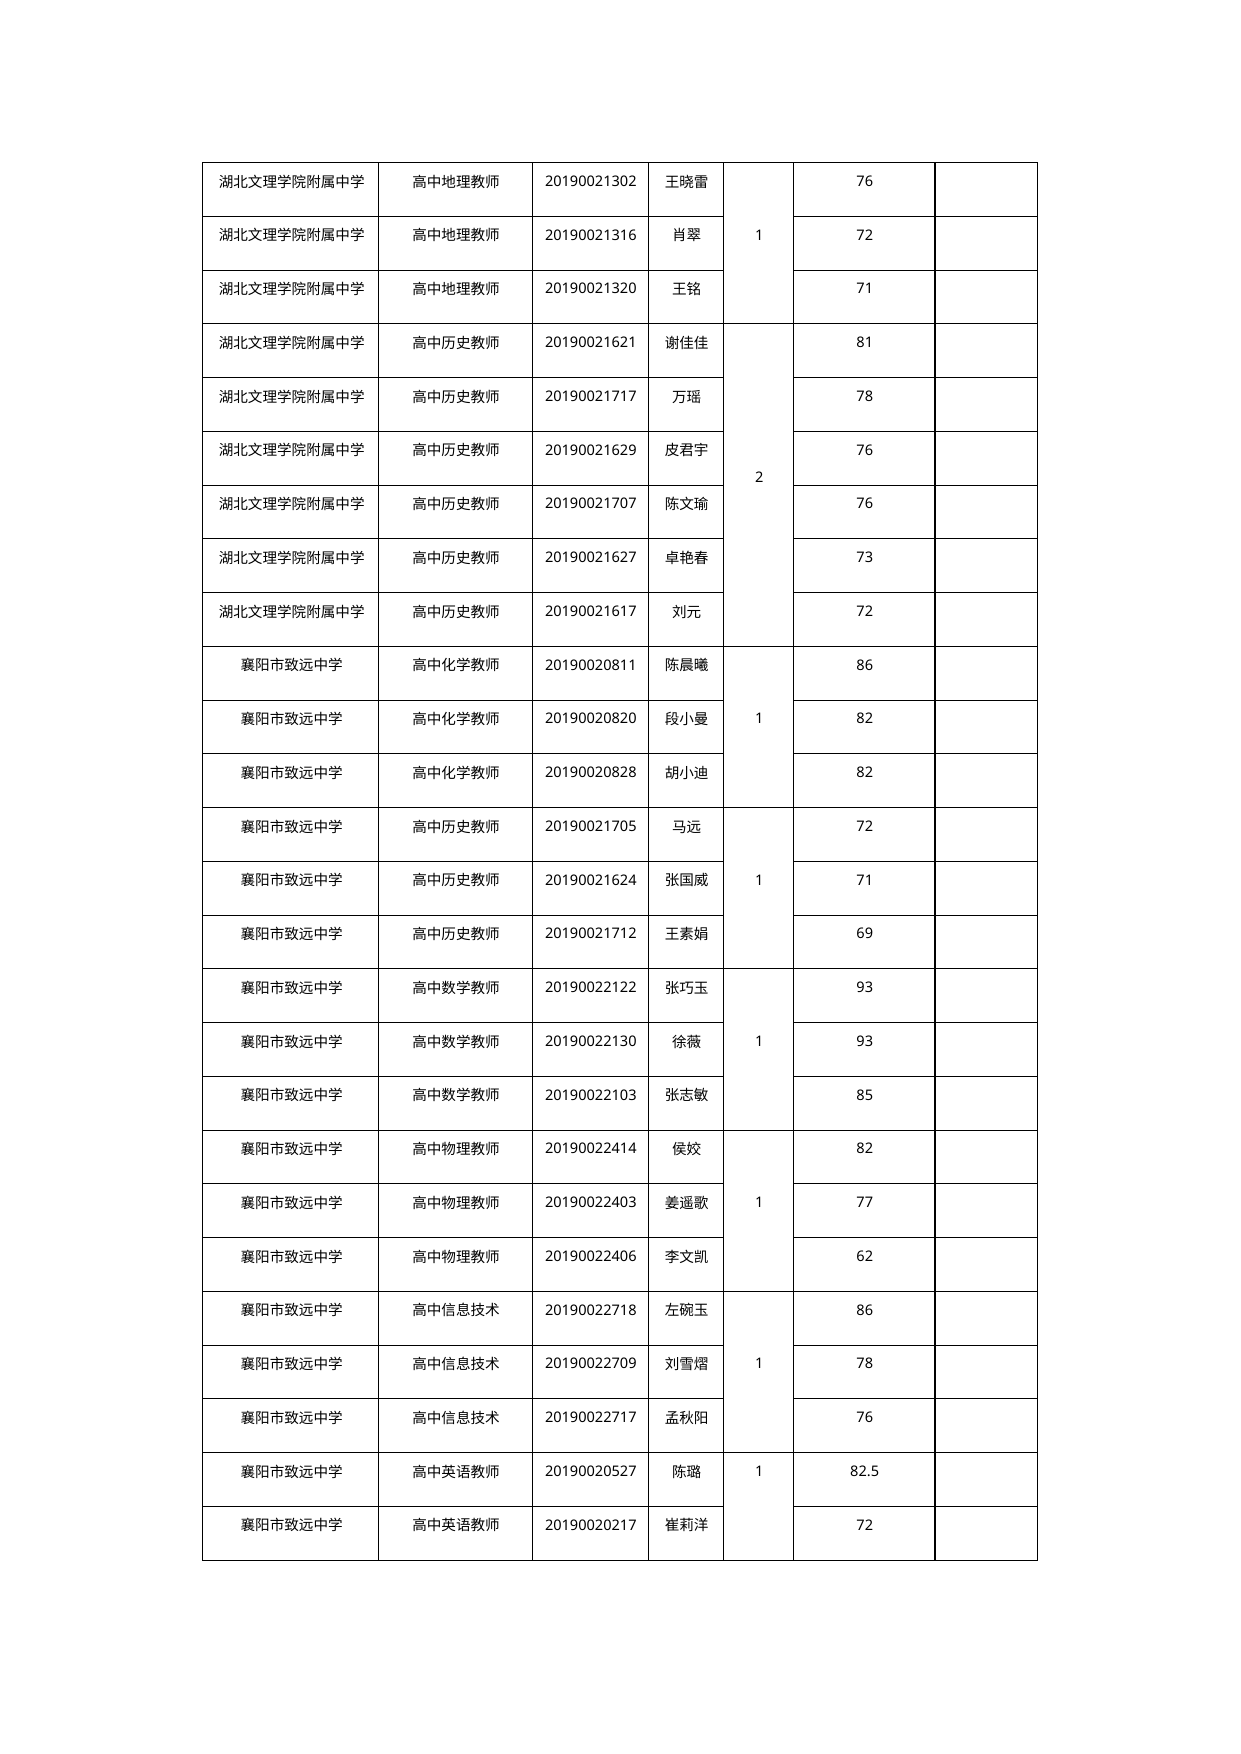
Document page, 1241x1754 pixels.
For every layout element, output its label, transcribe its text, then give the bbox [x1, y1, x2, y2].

table_cell 孟秋阳 [649, 1399, 723, 1452]
table_cell 高中数学教师 [379, 1077, 532, 1129]
table_cell 襄阳市致远中学 [203, 1507, 378, 1559]
table_cell 高中物理教师 [379, 1184, 532, 1237]
table_cell 76 [794, 163, 934, 216]
table_cell 20190021629 [533, 432, 648, 484]
table_cell 襄阳市致远中学 [203, 1399, 378, 1452]
table_cell 襄阳市致远中学 [203, 1023, 378, 1076]
table_cell 高中历史教师 [379, 378, 532, 431]
table_cell 湖北文理学院附属中学 [203, 432, 378, 484]
table_cell 高中物理教师 [379, 1238, 532, 1291]
table_cell [936, 862, 1037, 914]
table_cell 1 [724, 1453, 793, 1559]
table_cell 湖北文理学院附属中学 [203, 378, 378, 431]
table_cell 襄阳市致远中学 [203, 1077, 378, 1129]
table_cell 81 [794, 324, 934, 377]
table_cell 王素娟 [649, 916, 723, 968]
table_cell 王晓雷 [649, 163, 723, 216]
table_cell 69 [794, 916, 934, 968]
table_cell 高中化学教师 [379, 701, 532, 753]
table_cell 20190020811 [533, 647, 648, 699]
table_cell [936, 916, 1037, 968]
table_cell 徐薇 [649, 1023, 723, 1076]
table_cell 20190022103 [533, 1077, 648, 1129]
table_cell [936, 1131, 1037, 1183]
table_cell 20190021617 [533, 593, 648, 646]
table_cell 陈璐 [649, 1453, 723, 1506]
table_cell [936, 324, 1037, 377]
table_cell 20190022403 [533, 1184, 648, 1237]
table_cell [936, 217, 1037, 269]
table_cell 襄阳市致远中学 [203, 701, 378, 753]
table_cell 襄阳市致远中学 [203, 916, 378, 968]
table_cell 刘元 [649, 593, 723, 646]
table_cell [936, 539, 1037, 592]
table_cell 湖北文理学院附属中学 [203, 539, 378, 592]
table_cell 82 [794, 701, 934, 753]
table_cell 82 [794, 754, 934, 807]
table_cell 湖北文理学院附属中学 [203, 163, 378, 216]
table_cell 姜遥歌 [649, 1184, 723, 1237]
table_cell 襄阳市致远中学 [203, 1238, 378, 1291]
table_cell 20190021705 [533, 808, 648, 861]
table_cell 1 [724, 1131, 793, 1291]
table_cell 襄阳市致远中学 [203, 808, 378, 861]
table_cell 20190021712 [533, 916, 648, 968]
table_cell 82 [794, 1131, 934, 1183]
table_cell [936, 1399, 1037, 1452]
table_cell 20190022414 [533, 1131, 648, 1183]
table_cell 湖北文理学院附属中学 [203, 217, 378, 269]
table_cell [936, 486, 1037, 538]
table_cell 86 [794, 647, 934, 699]
table_cell 20190021707 [533, 486, 648, 538]
table_cell 78 [794, 378, 934, 431]
table_cell 高中化学教师 [379, 647, 532, 699]
table_cell 湖北文理学院附属中学 [203, 593, 378, 646]
table_cell 77 [794, 1184, 934, 1237]
table_cell 高中历史教师 [379, 486, 532, 538]
table_cell 20190020820 [533, 701, 648, 753]
table_cell 高中信息技术 [379, 1346, 532, 1398]
table_cell 高中历史教师 [379, 916, 532, 968]
table_cell [936, 1346, 1037, 1398]
table_cell 襄阳市致远中学 [203, 1184, 378, 1237]
table_cell 82.5 [794, 1453, 934, 1506]
table_cell 肖翠 [649, 217, 723, 269]
table_cell 20190022717 [533, 1399, 648, 1452]
table_cell 1 [724, 808, 793, 968]
table_cell 高中历史教师 [379, 432, 532, 484]
table_cell 20190021717 [533, 378, 648, 431]
table_cell 20190021621 [533, 324, 648, 377]
table_cell 襄阳市致远中学 [203, 1131, 378, 1183]
table_cell [936, 647, 1037, 699]
table_cell 万瑶 [649, 378, 723, 431]
table_cell 20190021624 [533, 862, 648, 914]
table_cell 高中历史教师 [379, 862, 532, 914]
table_cell 20190021302 [533, 163, 648, 216]
table_cell 襄阳市致远中学 [203, 1292, 378, 1344]
table_cell 20190022130 [533, 1023, 648, 1076]
table_cell 1 [724, 647, 793, 807]
table_cell [936, 1292, 1037, 1344]
table_cell 刘雪熠 [649, 1346, 723, 1398]
table_cell 高中数学教师 [379, 1023, 532, 1076]
table_cell 李文凯 [649, 1238, 723, 1291]
table_cell 20190021320 [533, 271, 648, 323]
table_cell 1 [724, 1292, 793, 1452]
table_cell 高中历史教师 [379, 324, 532, 377]
table_cell 侯姣 [649, 1131, 723, 1183]
table_cell [936, 271, 1037, 323]
table_cell 85 [794, 1077, 934, 1129]
table_cell 皮君宇 [649, 432, 723, 484]
table_cell 高中数学教师 [379, 969, 532, 1022]
table_cell 20190020828 [533, 754, 648, 807]
table_cell 20190020217 [533, 1507, 648, 1559]
table_cell 湖北文理学院附属中学 [203, 324, 378, 377]
table_cell 93 [794, 969, 934, 1022]
table_cell [936, 593, 1037, 646]
table_cell 20190022122 [533, 969, 648, 1022]
table_cell 73 [794, 539, 934, 592]
table_cell 胡小迪 [649, 754, 723, 807]
table_cell 湖北文理学院附属中学 [203, 486, 378, 538]
table_cell 襄阳市致远中学 [203, 1453, 378, 1506]
table_cell 20190022406 [533, 1238, 648, 1291]
table_cell 崔莉洋 [649, 1507, 723, 1559]
table_cell 襄阳市致远中学 [203, 1346, 378, 1398]
table_cell [936, 701, 1037, 753]
table_cell 高中英语教师 [379, 1507, 532, 1559]
table_cell 72 [794, 593, 934, 646]
table_cell 高中化学教师 [379, 754, 532, 807]
table_cell 高中历史教师 [379, 808, 532, 861]
table_cell 20190022709 [533, 1346, 648, 1398]
table_cell 左碗玉 [649, 1292, 723, 1344]
table_cell 湖北文理学院附属中学 [203, 271, 378, 323]
table_cell 襄阳市致远中学 [203, 647, 378, 699]
table_cell 高中地理教师 [379, 217, 532, 269]
table_cell 王铭 [649, 271, 723, 323]
table_cell 72 [794, 1507, 934, 1559]
table_cell 段小曼 [649, 701, 723, 753]
table_cell 襄阳市致远中学 [203, 969, 378, 1022]
table_cell [936, 1023, 1037, 1076]
table_cell 86 [794, 1292, 934, 1344]
table_cell 高中英语教师 [379, 1453, 532, 1506]
table_cell 襄阳市致远中学 [203, 862, 378, 914]
table_cell [936, 1453, 1037, 1506]
table_cell 襄阳市致远中学 [203, 754, 378, 807]
table_cell 71 [794, 271, 934, 323]
table_cell 62 [794, 1238, 934, 1291]
table_cell [936, 378, 1037, 431]
table_cell 高中历史教师 [379, 539, 532, 592]
table_cell [936, 432, 1037, 484]
table_cell 20190020527 [533, 1453, 648, 1506]
table_cell 76 [794, 486, 934, 538]
table_cell 高中物理教师 [379, 1131, 532, 1183]
table_cell 马远 [649, 808, 723, 861]
table_cell 陈晨曦 [649, 647, 723, 699]
table_cell [936, 1184, 1037, 1237]
table_cell 陈文瑜 [649, 486, 723, 538]
table_cell [936, 754, 1037, 807]
table_cell 高中信息技术 [379, 1399, 532, 1452]
table_cell 高中地理教师 [379, 163, 532, 216]
table_cell 高中信息技术 [379, 1292, 532, 1344]
table_cell 76 [794, 432, 934, 484]
table_cell 张巧玉 [649, 969, 723, 1022]
table_cell [936, 1507, 1037, 1559]
table_cell 2 [724, 324, 793, 646]
table_cell 72 [794, 808, 934, 861]
table_cell [936, 808, 1037, 861]
table_cell 20190021316 [533, 217, 648, 269]
table_cell 20190022718 [533, 1292, 648, 1344]
table_cell 张国威 [649, 862, 723, 914]
table_cell 20190021627 [533, 539, 648, 592]
table_cell 卓艳春 [649, 539, 723, 592]
table_cell 高中地理教师 [379, 271, 532, 323]
table_cell 71 [794, 862, 934, 914]
table_cell [936, 969, 1037, 1022]
table_cell [936, 1238, 1037, 1291]
table_cell [936, 163, 1037, 216]
table_cell 张志敏 [649, 1077, 723, 1129]
table_cell 1 [724, 163, 793, 323]
table_cell 78 [794, 1346, 934, 1398]
table_cell [936, 1077, 1037, 1129]
table_cell 1 [724, 969, 793, 1129]
table_cell 76 [794, 1399, 934, 1452]
table_cell 93 [794, 1023, 934, 1076]
table_cell 72 [794, 217, 934, 269]
table_cell 谢佳佳 [649, 324, 723, 377]
table_cell 高中历史教师 [379, 593, 532, 646]
